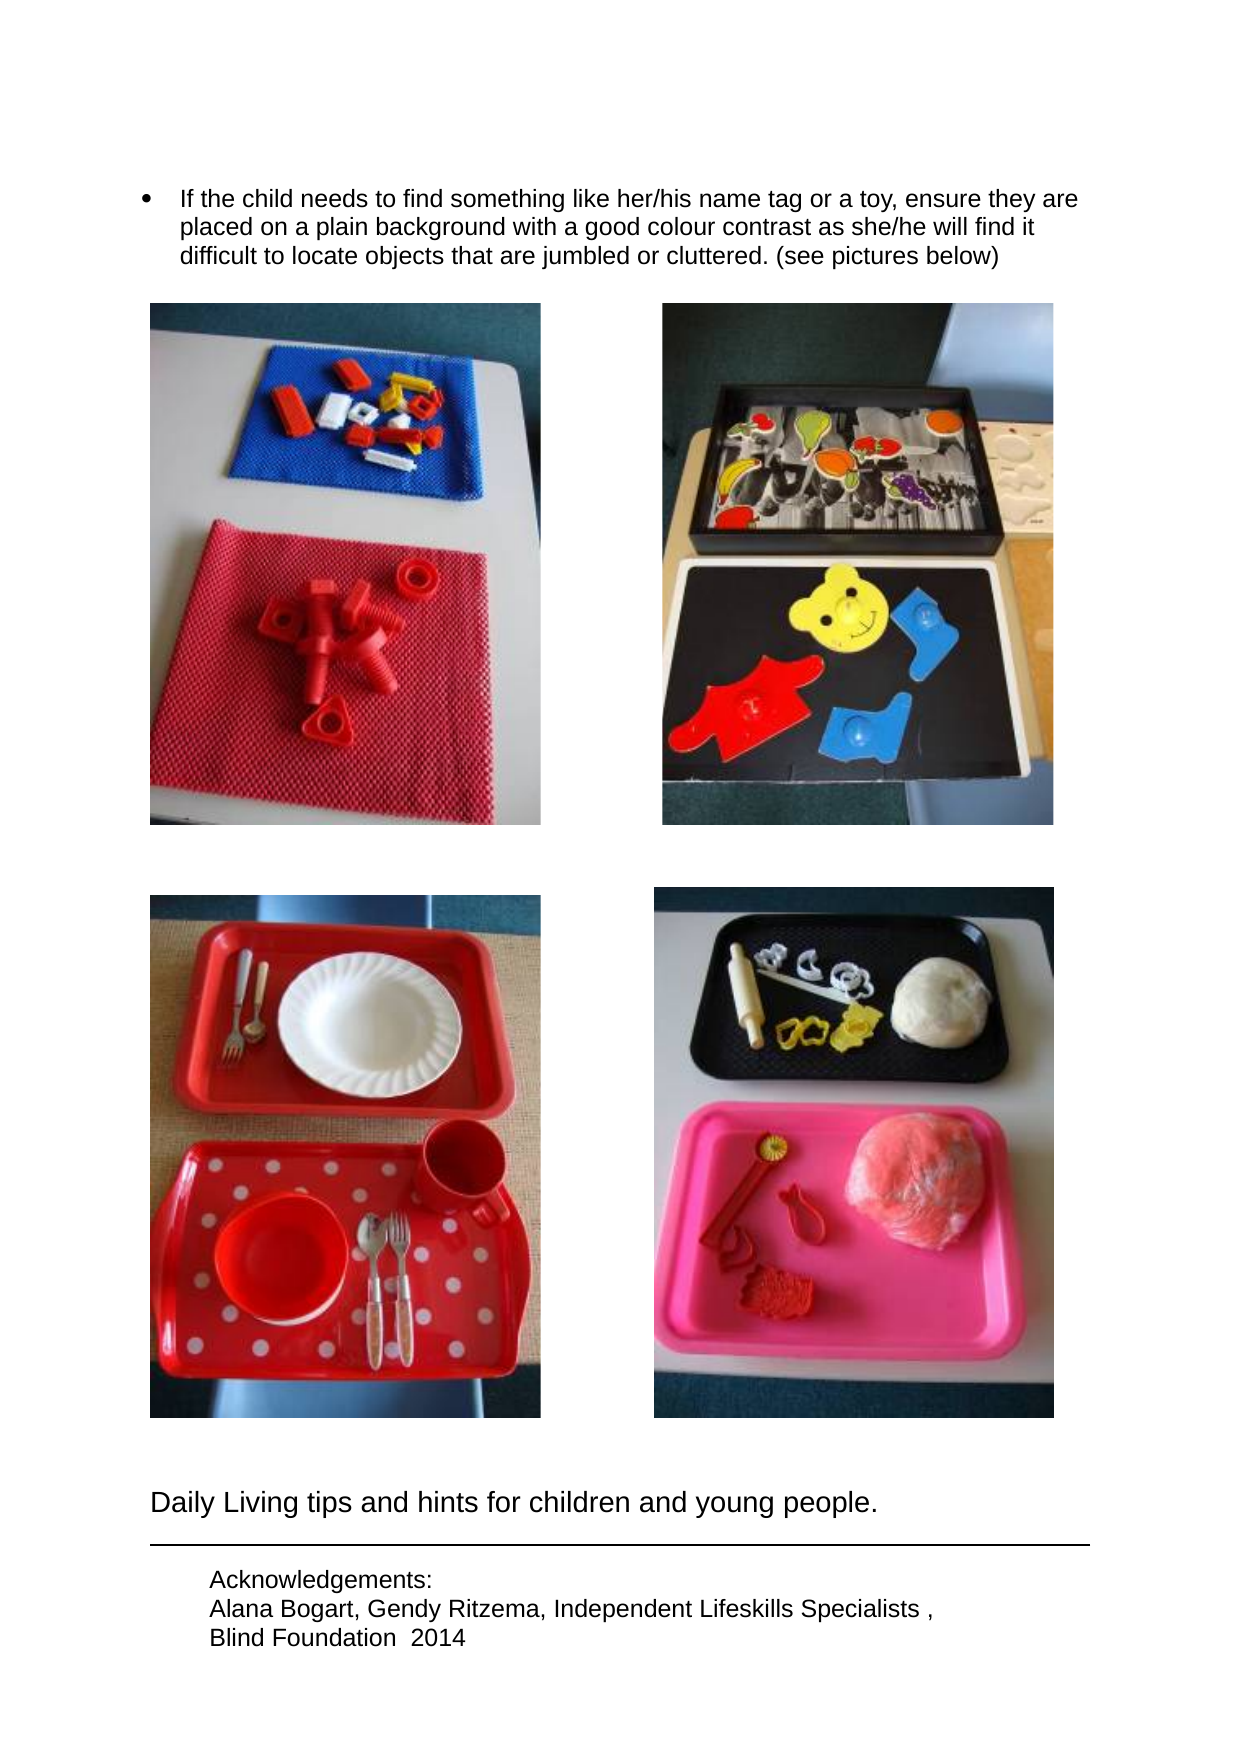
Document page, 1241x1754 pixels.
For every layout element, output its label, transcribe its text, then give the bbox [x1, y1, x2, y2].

picture [150, 303, 541, 825]
picture [654, 887, 1054, 1418]
list If the child needs to find something like her/his name tag or a toy, ensure they are placed on a plain background with a good colour contrast as she/he will find it difficult to locate objects that are jumbled or cluttered. (see pictures below) [142, 183, 1090, 270]
text Daily Living tips and hints for children and young people. [150, 1485, 1090, 1518]
picture [150, 895, 541, 1418]
picture [662, 303, 1054, 825]
